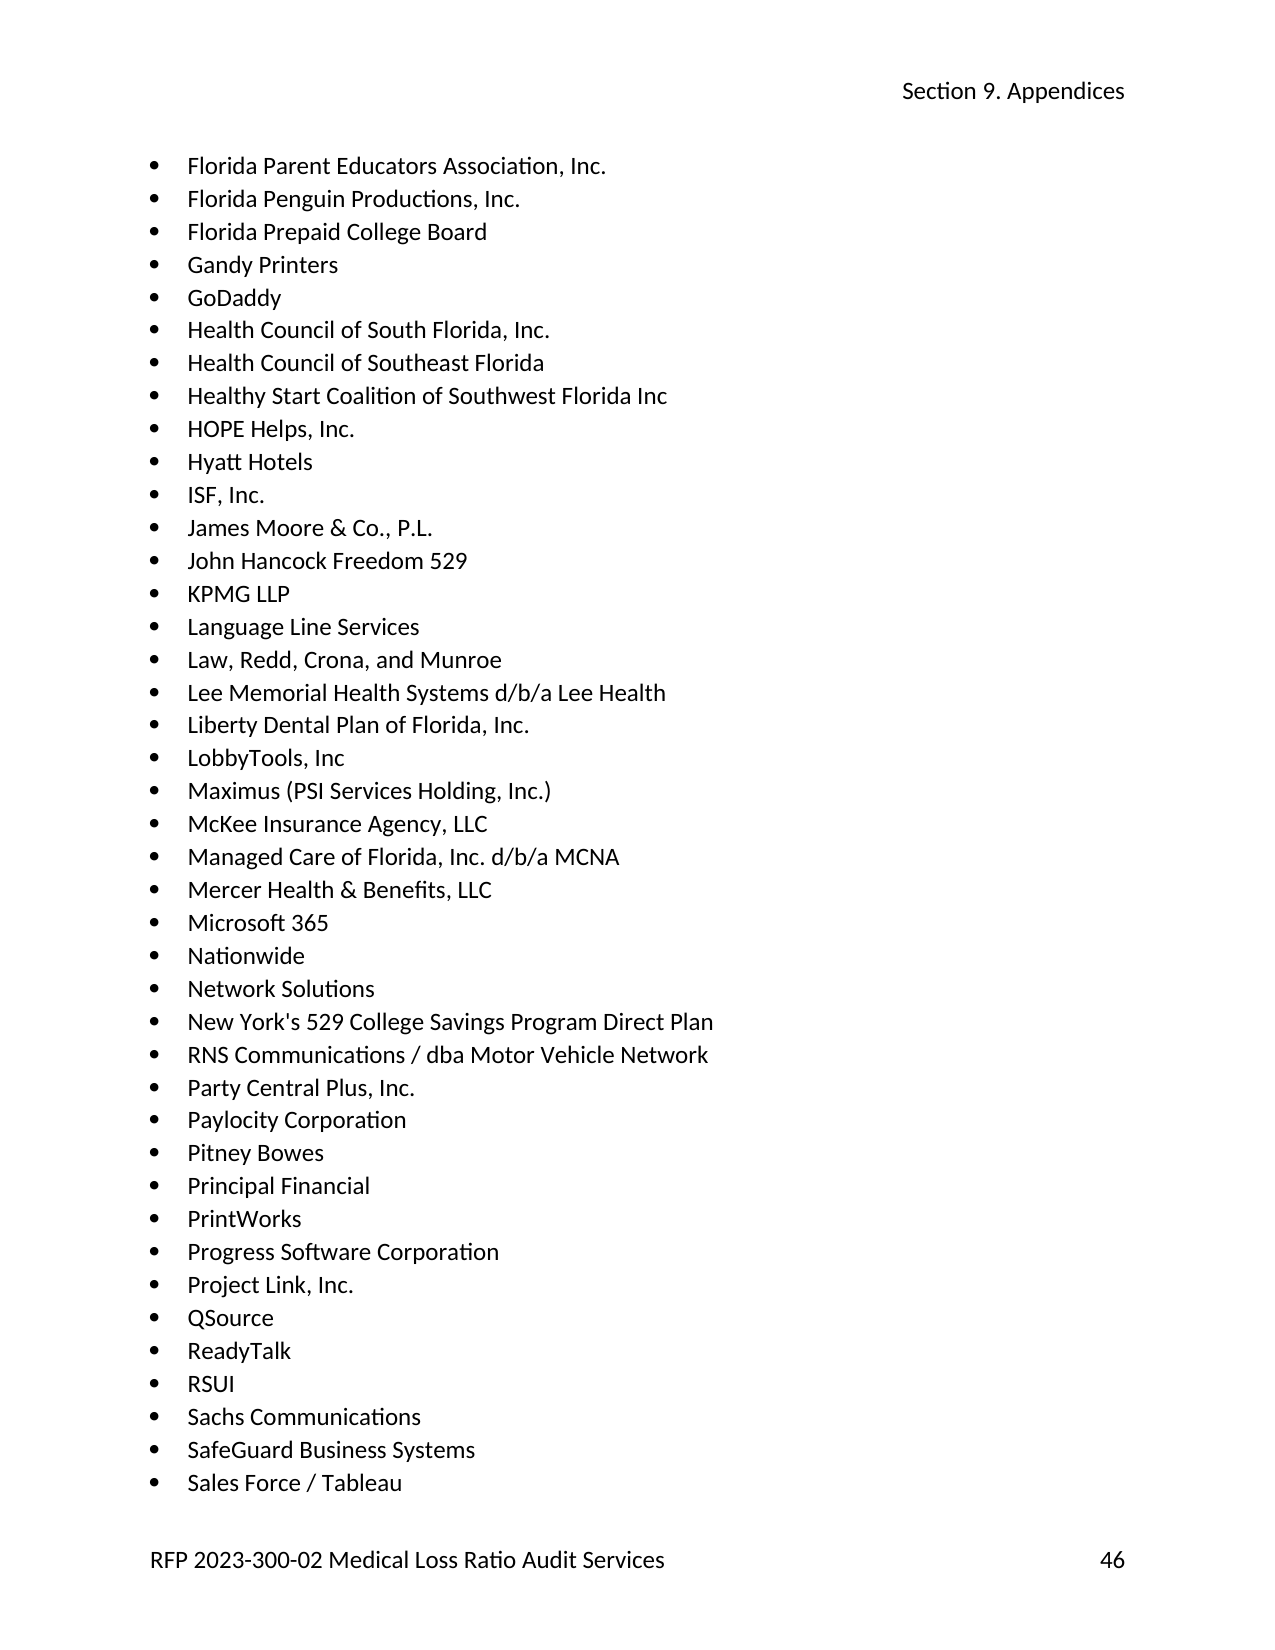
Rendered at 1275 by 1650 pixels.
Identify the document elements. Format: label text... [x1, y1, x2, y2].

list PrintWorks [150, 1203, 1125, 1234]
list John Hancock Freedom 529 [150, 545, 1125, 576]
list Lee Memorial Health Systems d/b/a Lee Health [150, 677, 1125, 707]
list HOPE Helps, Inc. [150, 413, 1125, 444]
list Hyatt Hotels [150, 446, 1125, 477]
list Gandy Printers [150, 249, 1125, 279]
list KPMG LLP [150, 578, 1125, 608]
list Project Link, Inc. [150, 1269, 1125, 1300]
list Party Central Plus, Inc. [150, 1072, 1125, 1102]
list Paylocity Corporation [150, 1104, 1125, 1135]
list Law, Redd, Crona, and Munroe [150, 644, 1125, 674]
list Florida Parent Educators Association, Inc. [150, 150, 1125, 181]
list Language Line Services [150, 611, 1125, 641]
list Health Council of South Florida, Inc. [150, 314, 1125, 345]
list SafeGuard Business Systems [150, 1434, 1125, 1464]
list ReadyTalk [150, 1335, 1125, 1366]
list Healthy Start Coalition of Southwest Florida Inc [150, 380, 1125, 411]
list Principal Financial [150, 1170, 1125, 1201]
list Mercer Health & Benefits, LLC [150, 874, 1125, 905]
list QSource [150, 1302, 1125, 1333]
list Liberty Dental Plan of Florida, Inc. [150, 709, 1125, 740]
list Sales Force / Tableau [150, 1467, 1125, 1497]
list Nationwide [150, 940, 1125, 971]
list Florida Penguin Productions, Inc. [150, 183, 1125, 213]
list Pitney Bowes [150, 1137, 1125, 1168]
list RSUI [150, 1368, 1125, 1398]
list Florida Prepaid College Board [150, 216, 1125, 246]
list Health Council of Southeast Florida [150, 347, 1125, 378]
list Network Solutions [150, 973, 1125, 1003]
list Progress Software Corporation [150, 1236, 1125, 1267]
list GoDaddy [150, 282, 1125, 312]
list Maximus (PSI Services Holding, Inc.) [150, 775, 1125, 806]
list RNS Communications / dba Motor Vehicle Network [150, 1039, 1125, 1069]
list LobbyTools, Inc [150, 742, 1125, 773]
list Managed Care of Florida, Inc. d/b/a MCNA [150, 841, 1125, 872]
list Sachs Communications [150, 1401, 1125, 1431]
list James Moore & Co., P.L. [150, 512, 1125, 543]
list New York's 529 College Savings Program Direct Plan [150, 1006, 1125, 1036]
list McKee Insurance Agency, LLC [150, 808, 1125, 839]
list Microsoft 365 [150, 907, 1125, 938]
list ISF, Inc. [150, 479, 1125, 510]
